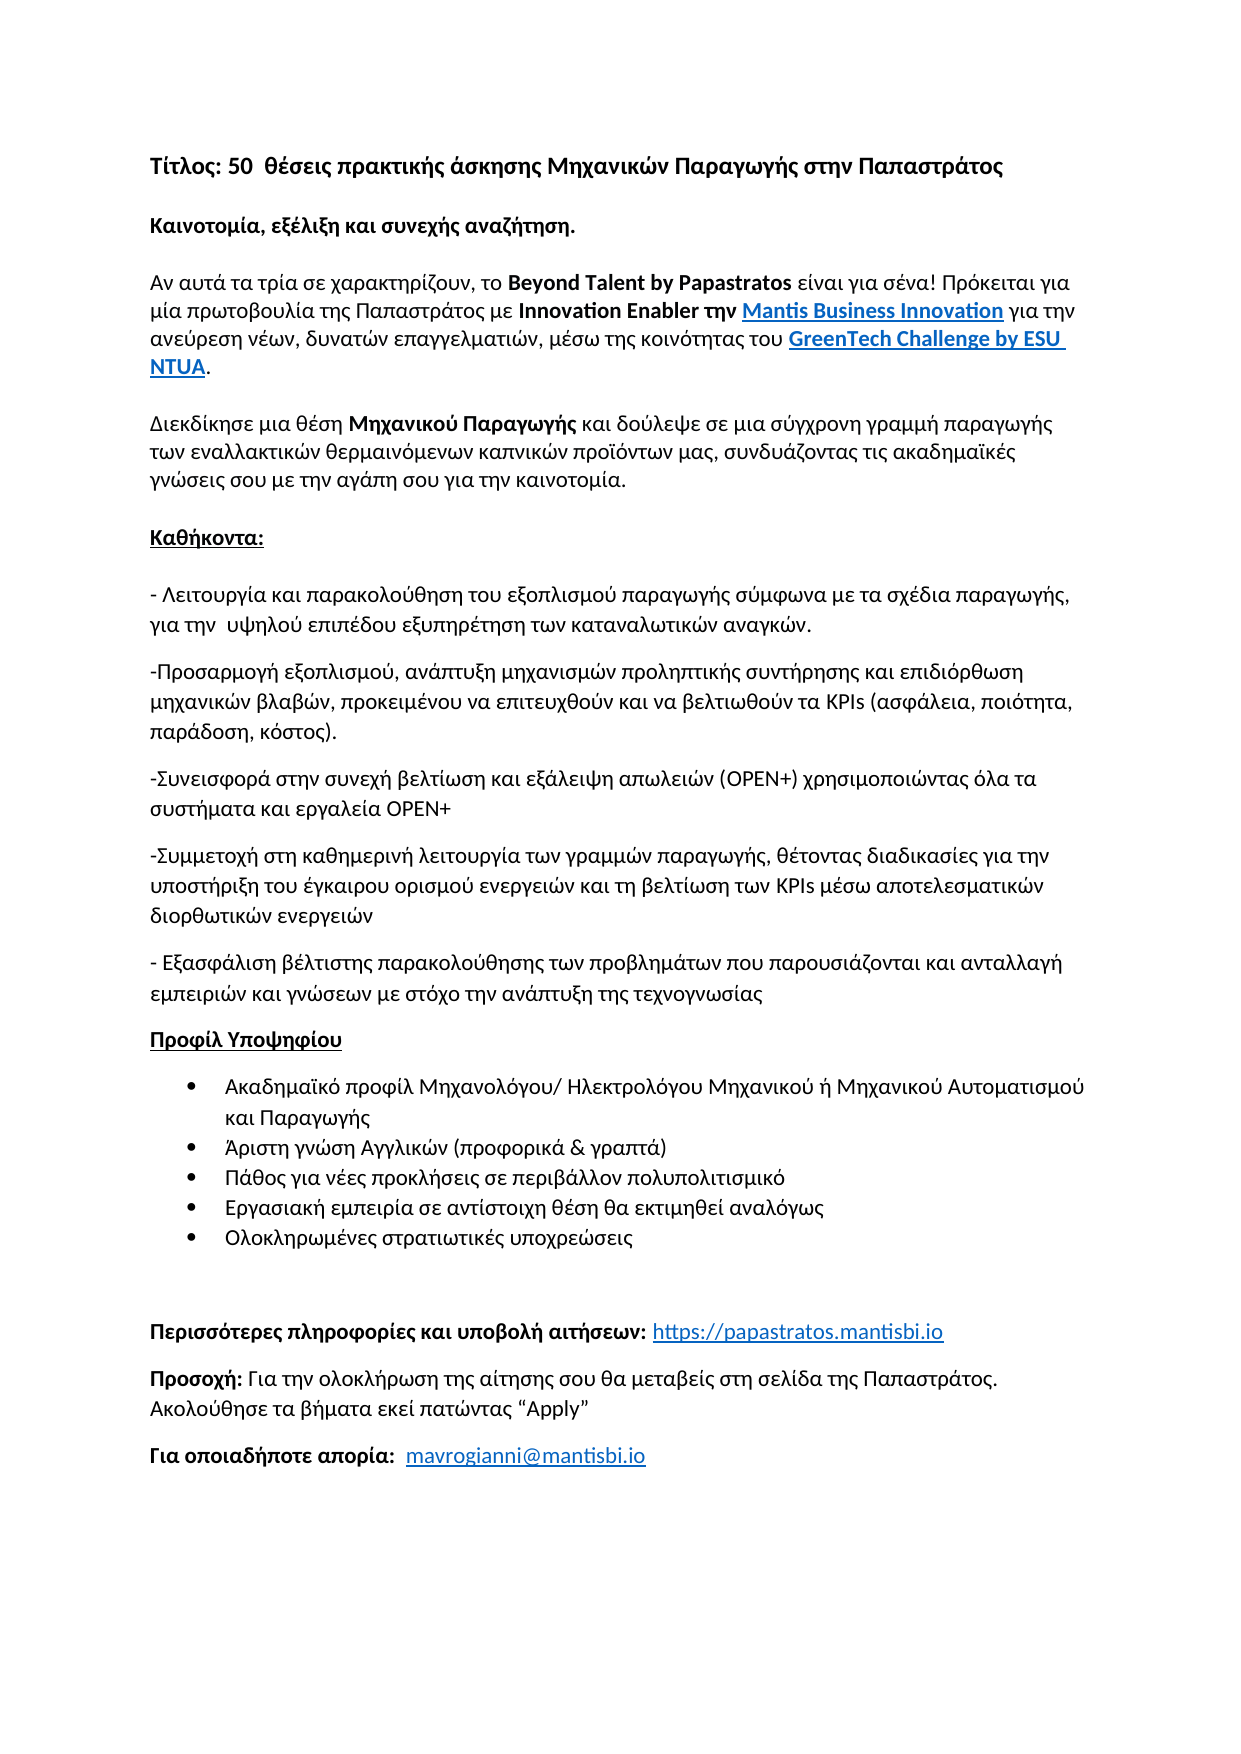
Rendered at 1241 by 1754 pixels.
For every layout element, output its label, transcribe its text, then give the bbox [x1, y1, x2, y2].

text Προσοχή: Για την ολοκλήρωση της αίτησης σου θα μεταβείς στη σελίδα της Παπαστράτος. Ακολούθησε τα βήματα εκεί πατώντας “Apply” [150, 1364, 1090, 1422]
text Προφίλ Υποψηφίου [150, 1026, 1090, 1054]
text -Συμμετοχή στη καθημερινή λειτουργία των γραμμών παραγωγής, θέτοντας διαδικασίες για την υποστήριξη του έγκαιρου ορισμού ενεργειών και τη βελτίωση των KPIs μέσω αποτελεσματικών διορθωτικών ενεργειών [150, 841, 1090, 930]
text Για οποιαδήποτε απορία: mavrogianni@mantisbi.io [150, 1441, 1090, 1469]
list Εργασιακή εμπειρία σε αντίστοιχη θέση θα εκτιμηθεί αναλόγως [187, 1193, 1090, 1221]
text Τίτλος: 50 θέσεις πρακτικής άσκησης Μηχανικών Παραγωγής στην Παπαστράτος [150, 150, 1090, 181]
text Περισσότερες πληροφορίες και υποβολή αιτήσεων: https://papastratos.mantisbi.io [150, 1317, 1090, 1345]
list Πάθος για νέες προκλήσεις σε περιβάλλον πολυπολιτισμικό [187, 1163, 1090, 1191]
text Αν αυτά τα τρία σε χαρακτηρίζουν, το Beyond Talent by Papastratos είναι για σένα! Πρόκειται για μία πρωτοβουλία της Παπαστράτος με Innovation Enabler την Mantis Business Innovation για την ανεύρεση νέων, δυνατών επαγγελματιών, μέσω της κοινότητας του GreenTech Challenge by ESU NTUA. [150, 268, 1090, 380]
list Άριστη γνώση Αγγλικών (προφορικά & γραπτά) [187, 1133, 1090, 1161]
list Ακαδημαϊκό προφίλ Μηχανολόγου/ Ηλεκτρολόγου Μηχανικού ή Μηχανικού Αυτοματισμού και Παραγωγής [187, 1072, 1090, 1131]
text Καινοτομία, εξέλιξη και συνεχής αναζήτηση. [150, 211, 1090, 239]
text - Εξασφάλιση βέλτιστης παρακολούθησης των προβλημάτων που παρουσιάζονται και ανταλλαγή εμπειριών και γνώσεων με στόχο την ανάπτυξη της τεχνογνωσίας [150, 948, 1090, 1007]
text Καθήκοντα: [150, 523, 1090, 551]
text - Λειτουργία και παρακολούθηση του εξοπλισμού παραγωγής σύμφωνα με τα σχέδια παραγωγής, για την υψηλού επιπέδου εξυπηρέτηση των καταναλωτικών αναγκών. [150, 580, 1090, 638]
text -Προσαρμογή εξοπλισμού, ανάπτυξη μηχανισμών προληπτικής συντήρησης και επιδιόρθωση μηχανικών βλαβών, προκειμένου να επιτευχθούν και να βελτιωθούν τα KPIs (ασφάλεια, ποιότητα, παράδοση, κόστος). [150, 657, 1090, 745]
text -Συνεισφορά στην συνεχή βελτίωση και εξάλειψη απωλειών (OPEN+) χρησιμοποιώντας όλα τα συστήματα και εργαλεία OPEN+ [150, 764, 1090, 822]
list Ολοκληρωμένες στρατιωτικές υποχρεώσεις [187, 1223, 1090, 1252]
text Διεκδίκησε μια θέση Μηχανικού Παραγωγής και δούλεψε σε μια σύγχρονη γραμμή παραγωγής των εναλλακτικών θερμαινόμενων καπνικών προϊόντων μας, συνδυάζοντας τις ακαδημαϊκές γνώσεις σου με την αγάπη σου για την καινοτομία. [150, 409, 1090, 493]
